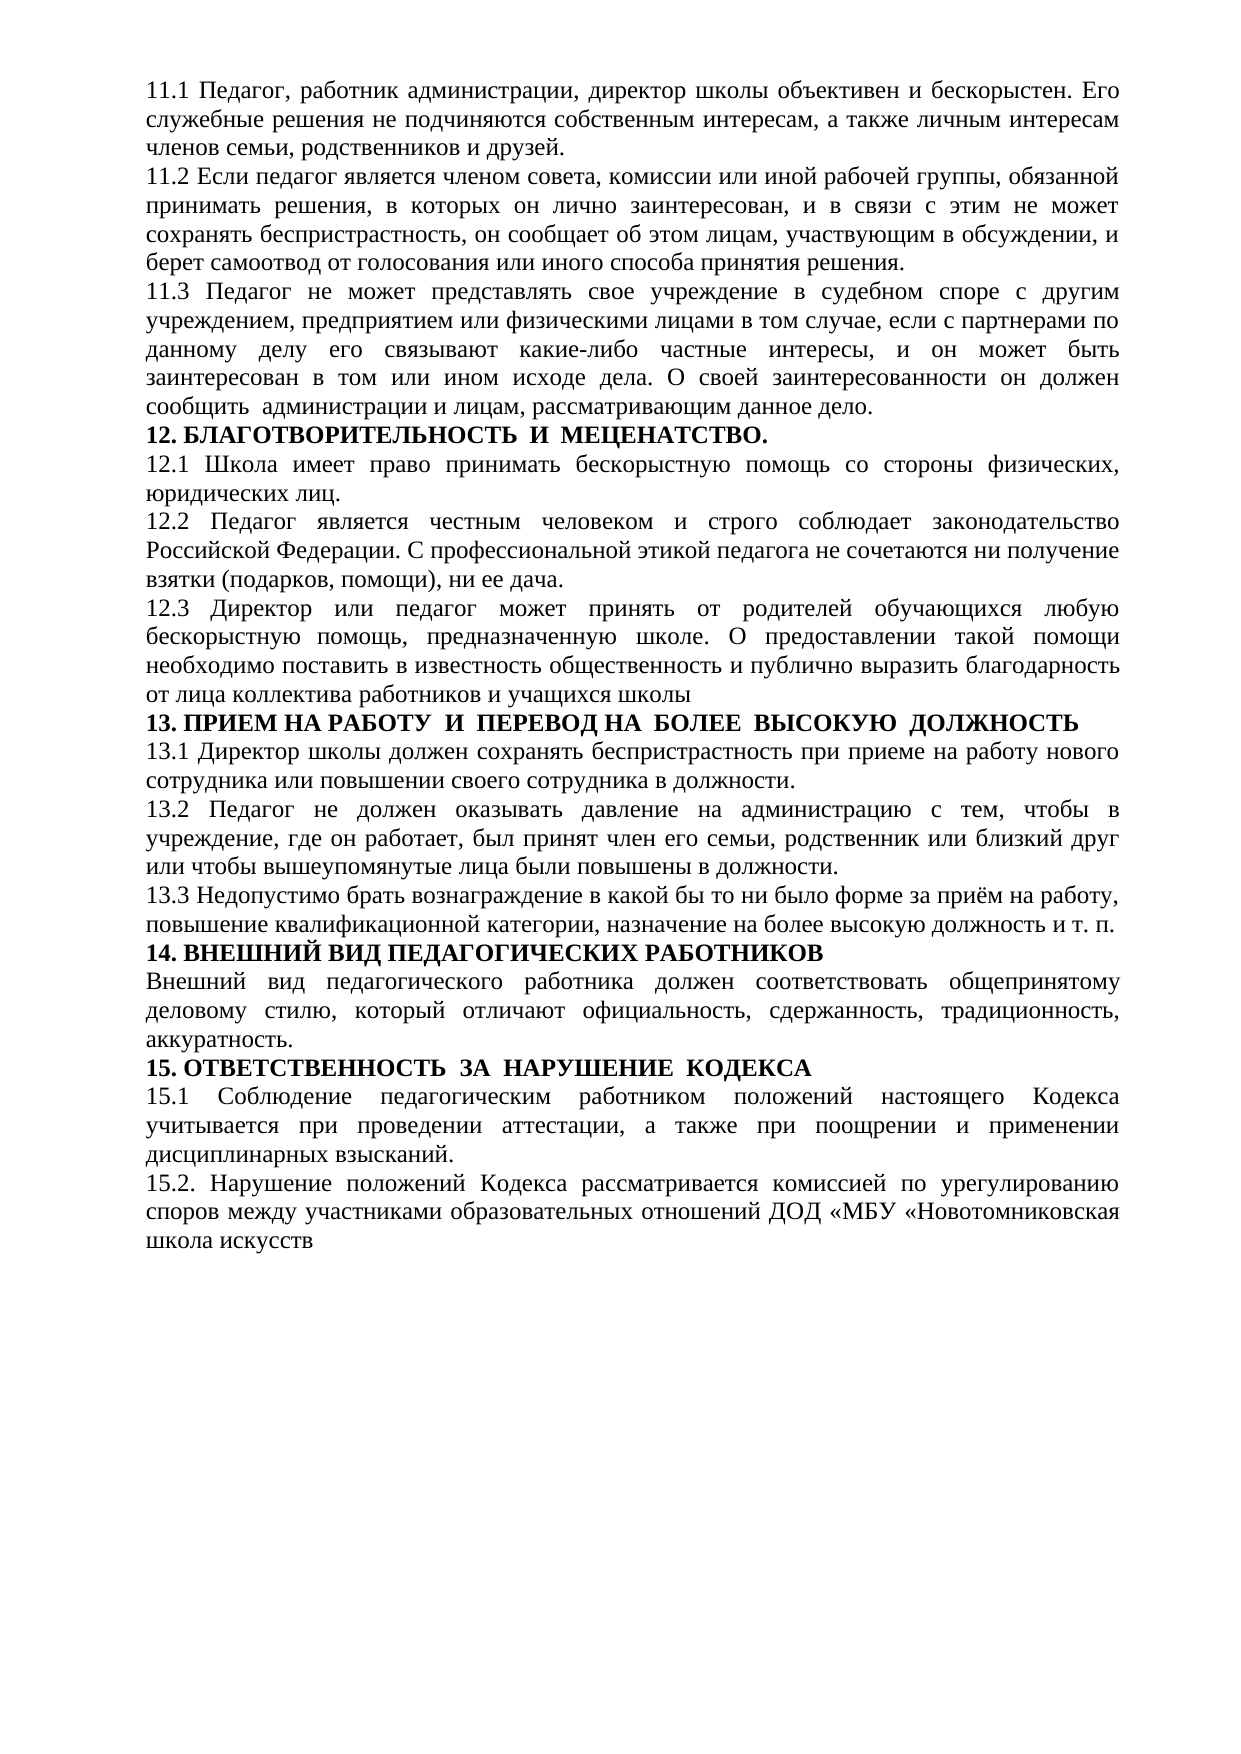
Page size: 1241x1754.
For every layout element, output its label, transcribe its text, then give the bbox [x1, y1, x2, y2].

list Педагог является честным человеком и строго соблюдает законодательство Российской Федерации. С профессиональной этикой педагога не сочетаются ни получение взятки (подарков, помощи), ни ее дача. [146, 506, 1120, 593]
list Соблюдение педагогическим работником положений настоящего Кодекса учитывается при проведении аттестации, а также при поощрении и применении дисциплинарных взысканий. [146, 1081, 1120, 1168]
list Педагог не может представлять свое учреждение в судебном споре с другим учреждением, предприятием или физическими лицами в том случае, если с партнерами по данному делу его связывают какие-либо частные интересы, и он может быть заинтересован в том или ином исходе дела. О своей заинтересованности он должен сообщить администрации и лицам, рассматривающим данное дело. [146, 276, 1120, 420]
list ОТВЕТСТВЕННОСТЬ ЗА НАРУШЕНИЕ КОДЕКСА [146, 1053, 1165, 1081]
text Внешний вид педагогического работника должен соответствовать общепринятому деловому стилю, который отличают официальность, сдержанность, традиционность, аккуратность. [146, 966, 1120, 1053]
list Недопустимо брать вознаграждение в какой бы то ни было форме за приём на работу, повышение квалификационной категории, назначение на более высокую должность и т. п. [146, 880, 1120, 938]
list БЛАГОТВОРИТЕЛЬНОСТЬ И МЕЦЕНАТСТВО. [146, 420, 1165, 449]
list ВНЕШНИЙ ВИД ПЕДАГОГИЧЕСКИХ РАБОТНИКОВ [146, 938, 1165, 966]
list ПРИЕМ НА РАБОТУ И ПЕРЕВОД НА БОЛЕЕ ВЫСОКУЮ ДОЛЖНОСТЬ [146, 708, 1165, 736]
text 15.2. Нарушение положений Кодекса рассматривается комиссией по урегулированию споров между участниками образовательных отношений ДОД «МБУ «Новотомниковская школа искусств [146, 1168, 1120, 1254]
list Педагог не должен оказывать давление на администрацию с тем, чтобы в учреждение, где он работает, был принят член его семьи, родственник или близкий друг или чтобы вышеупомянутые лица были повышены в должности. [146, 794, 1120, 880]
list Если педагог является членом совета, комиссии или иной рабочей группы, обязанной принимать решения, в которых он лично заинтересован, и в связи с этим не может сохранять беспристрастность, он сообщает об этом лицам, участвующим в обсуждении, и берет самоотвод от голосования или иного способа принятия решения. [146, 161, 1119, 276]
list Директор или педагог может принять от родителей обучающихся любую бескорыстную помощь, предназначенную школе. О предоставлении такой помощи необходимо поставить в известность общественность и публично выразить благодарность от лица коллектива работников и учащихся школы [146, 593, 1120, 708]
list Педагог, работник администрации, директор школы объективен и бескорыстен. Его служебные решения не подчиняются собственным интересам, а также личным интересам членов семьи, родственников и друзей. [146, 75, 1121, 161]
list Директор школы должен сохранять беспристрастность при приеме на работу нового сотрудника или повышении своего сотрудника в должности. [146, 736, 1120, 794]
list Школа имеет право принимать бескорыстную помощь со стороны физических, юридических лиц. [146, 449, 1120, 506]
